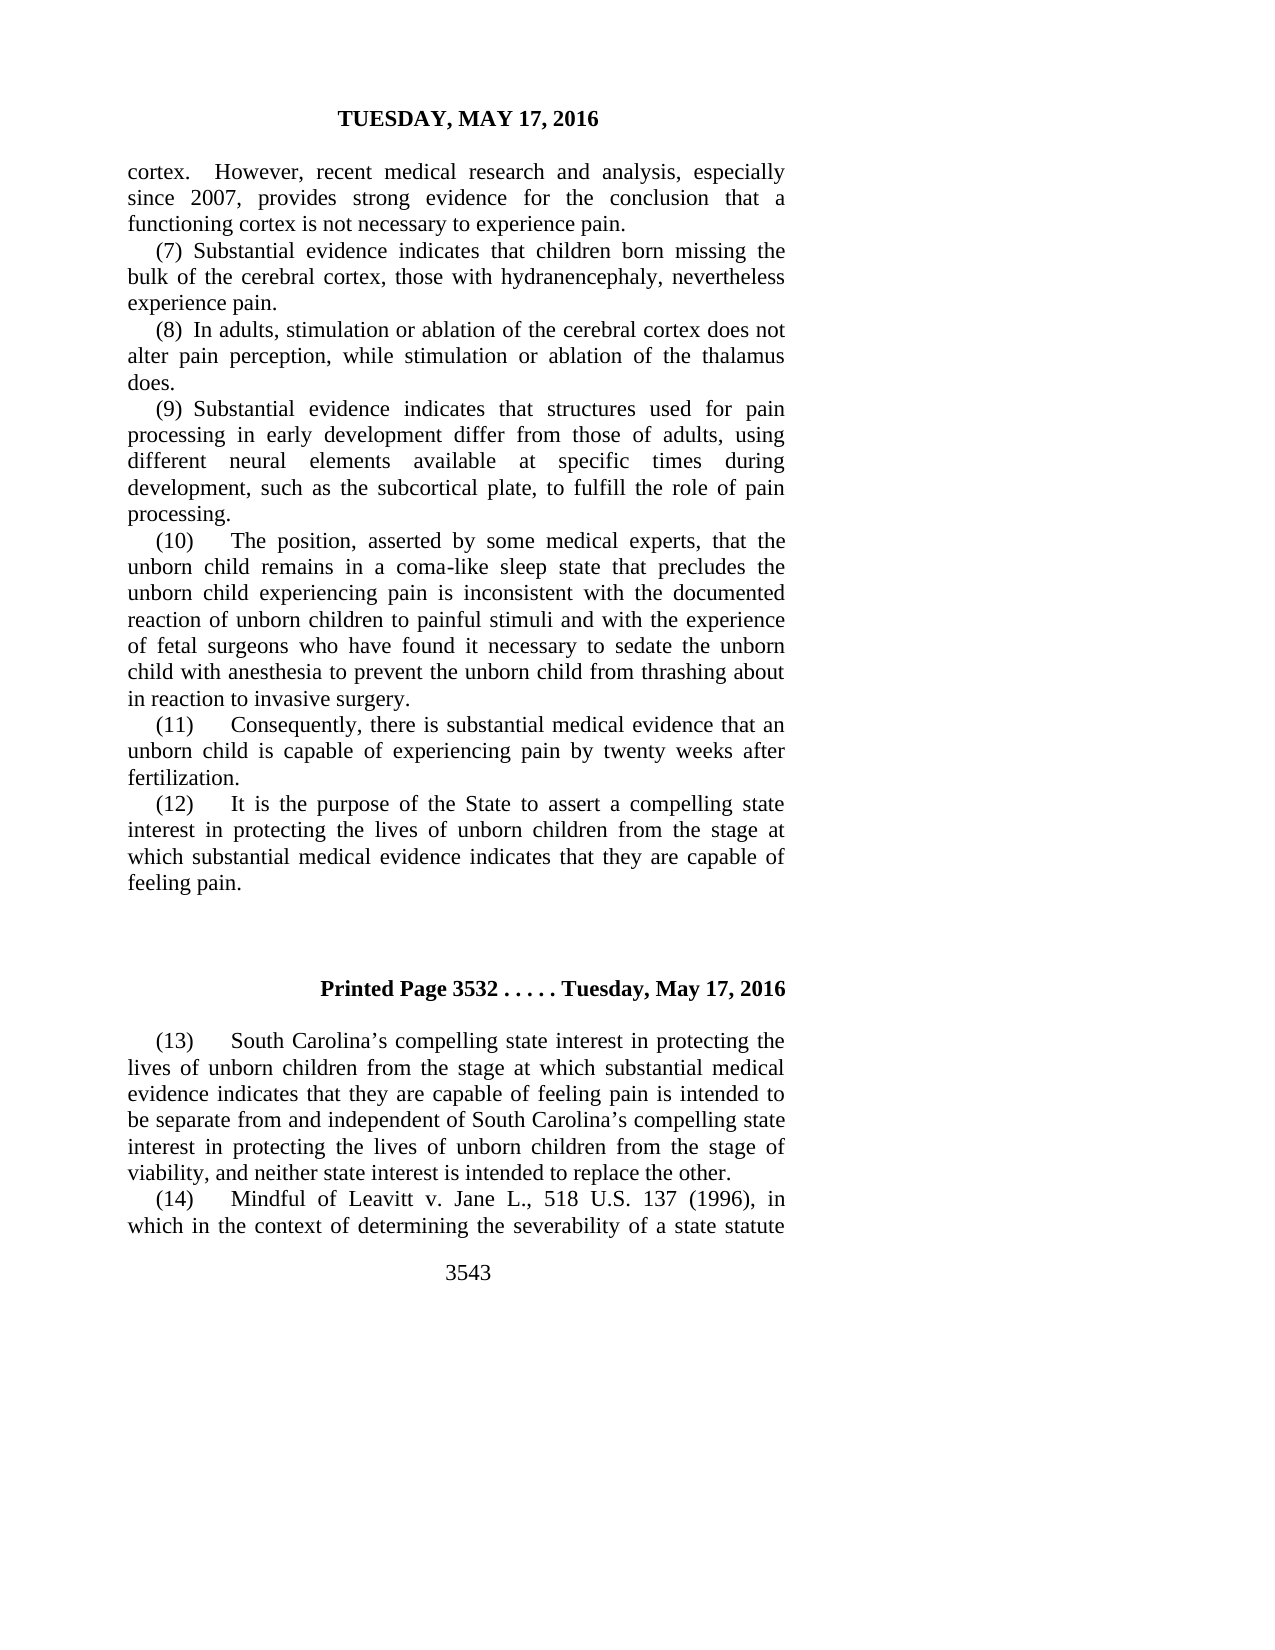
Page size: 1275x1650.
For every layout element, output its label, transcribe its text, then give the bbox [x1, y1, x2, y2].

text (10) The position, asserted by some medical experts, that the unborn child remains in a coma-like sleep state that precludes the unborn child experiencing pain is inconsistent with the documented reaction of unborn children to painful stimuli and with the experience of fetal surgeons who have found it necessary to sedate the unborn child with anesthesia to prevent the unborn child from thrashing about in reaction to invasive surgery. [127, 527, 786, 711]
text (7) Substantial evidence indicates that children born missing the bulk of the cerebral cortex, those with hydranencephaly, nevertheless experience pain. [127, 237, 786, 316]
text (9) Substantial evidence indicates that structures used for pain processing in early development differ from those of adults, using different neural elements available at specific times during development, such as the subcortical plate, to fulfill the role of pain processing. [127, 395, 786, 527]
text (8) In adults, stimulation or ablation of the cerebral cortex does not alter pain perception, while stimulation or ablation of the thalamus does. [127, 316, 786, 395]
text (13) South Carolina’s compelling state interest in protecting the lives of unborn children from the stage at which substantial medical evidence indicates that they are capable of feeling pain is intended to be separate from and independent of South Carolina’s compelling state interest in protecting the lives of unborn children from the stage of viability, and neither state interest is intended to replace the other. [127, 1027, 786, 1186]
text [127, 158, 786, 237]
text Printed Page 3532 . . . . . Tuesday, May 17, 2016 [127, 975, 786, 1001]
text (12) It is the purpose of the State to assert a compelling state interest in protecting the lives of unborn children from the stage at which substantial medical evidence indicates that they are capable of feeling pain. [127, 790, 786, 896]
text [127, 1186, 786, 1238]
text (11) Consequently, there is substantial medical evidence that an unborn child is capable of experiencing pain by twenty weeks after fertilization. [127, 711, 786, 790]
